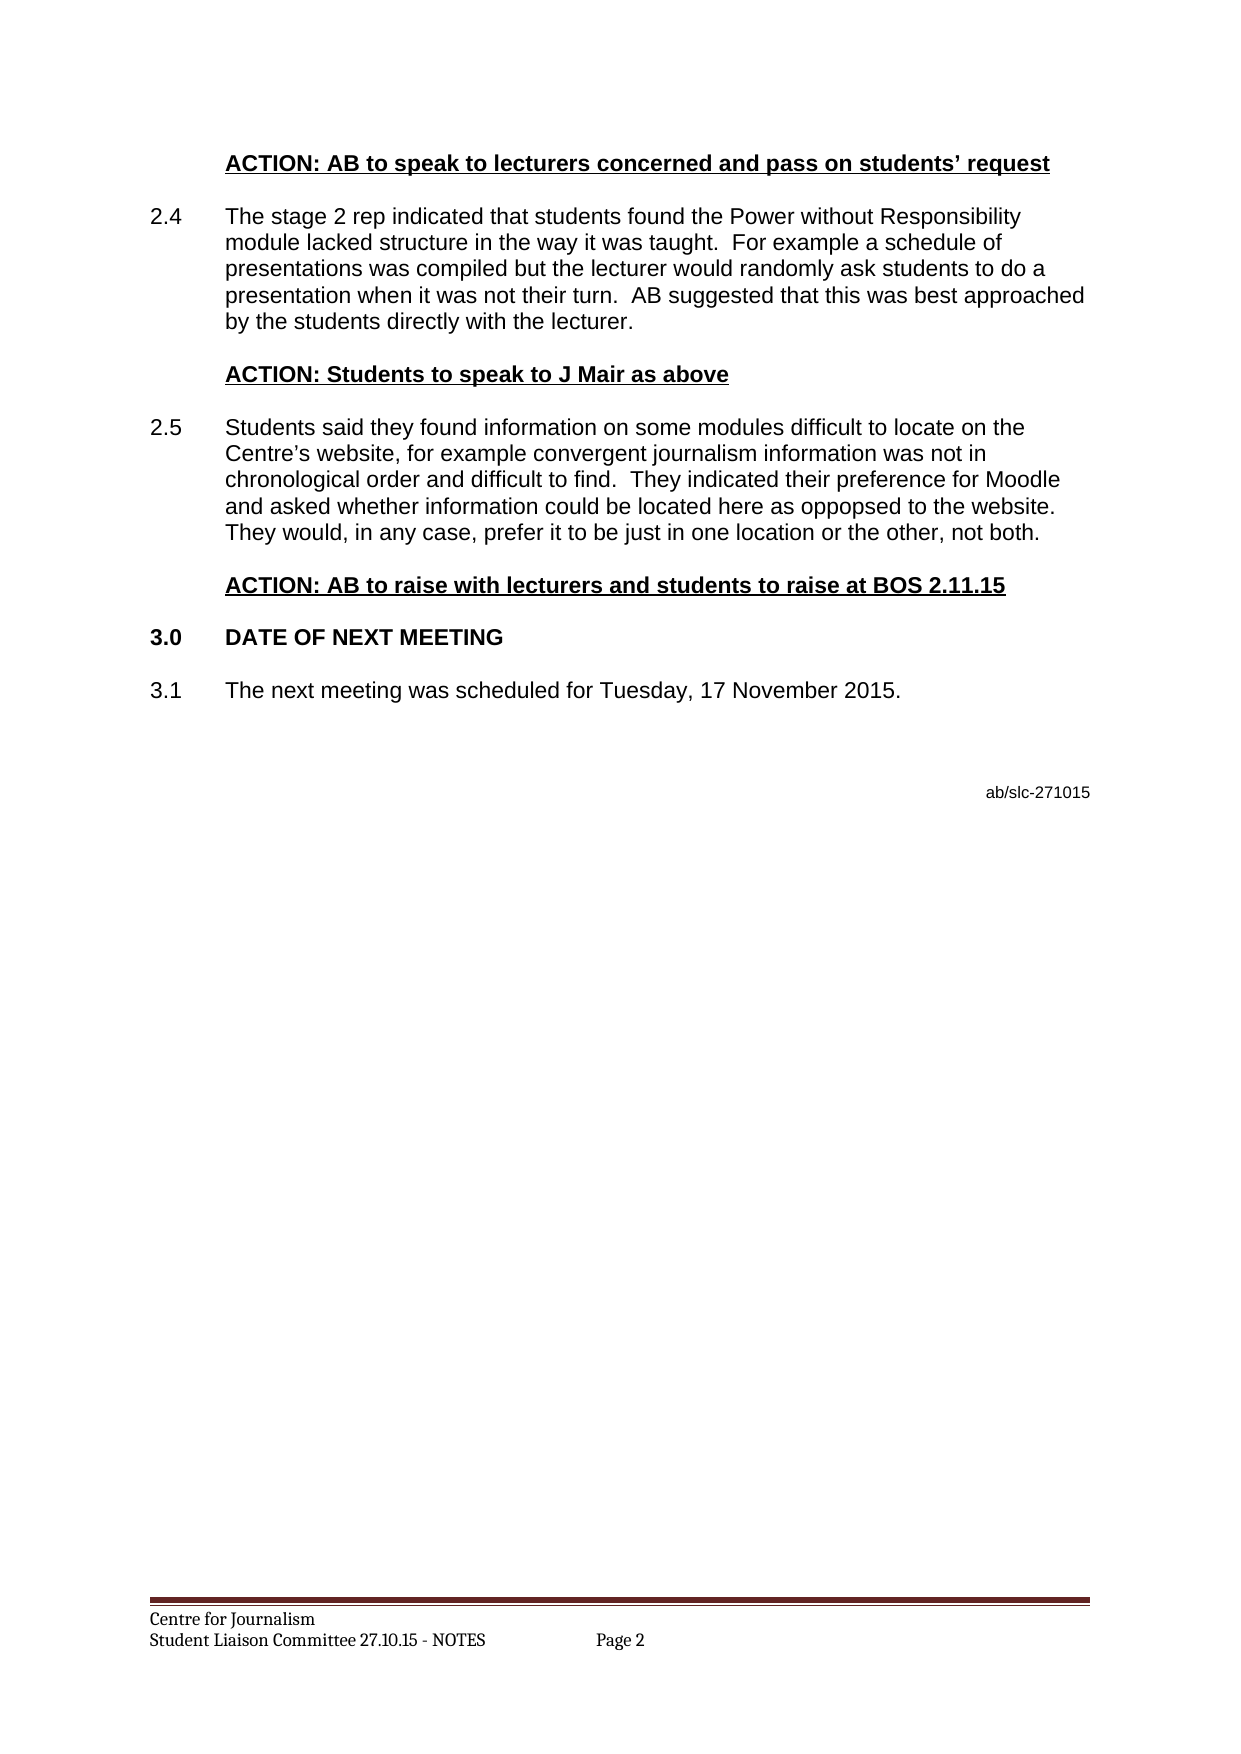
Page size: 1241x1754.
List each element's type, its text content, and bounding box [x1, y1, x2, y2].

text 2.5 Students said they found information on some modules difficult to locate on the Centre’s website, for example convergent journalism information was not in chronological order and difficult to find. They indicated their preference for Moodle and asked whether information could be located here as oppopsed to the website. They would, in any case, prefer it to be just in one location or the other, not both. [150, 413, 1090, 545]
text ab/slc-271015 [150, 782, 1090, 802]
text 2.4 The stage 2 rep indicated that students found the Power without Responsibility module lacked structure in the way it was taught. For example a schedule of presentations was compiled but the lecturer would randomly ask students to do a presentation when it was not their turn. AB suggested that this was best approached by the students directly with the lecturer. [150, 203, 1090, 334]
text ACTION: AB to raise with lecturers and students to raise at BOS 2.11.15 [150, 572, 1090, 598]
text 3.0 DATE OF NEXT MEETING [150, 624, 1090, 651]
text ACTION: AB to speak to lecturers concerned and pass on students’ request [150, 150, 1090, 176]
text ACTION: Students to speak to J Mair as above [150, 361, 1090, 387]
text 3.1 The next meeting was scheduled for Tuesday, 17 November 2015. [150, 677, 1090, 703]
